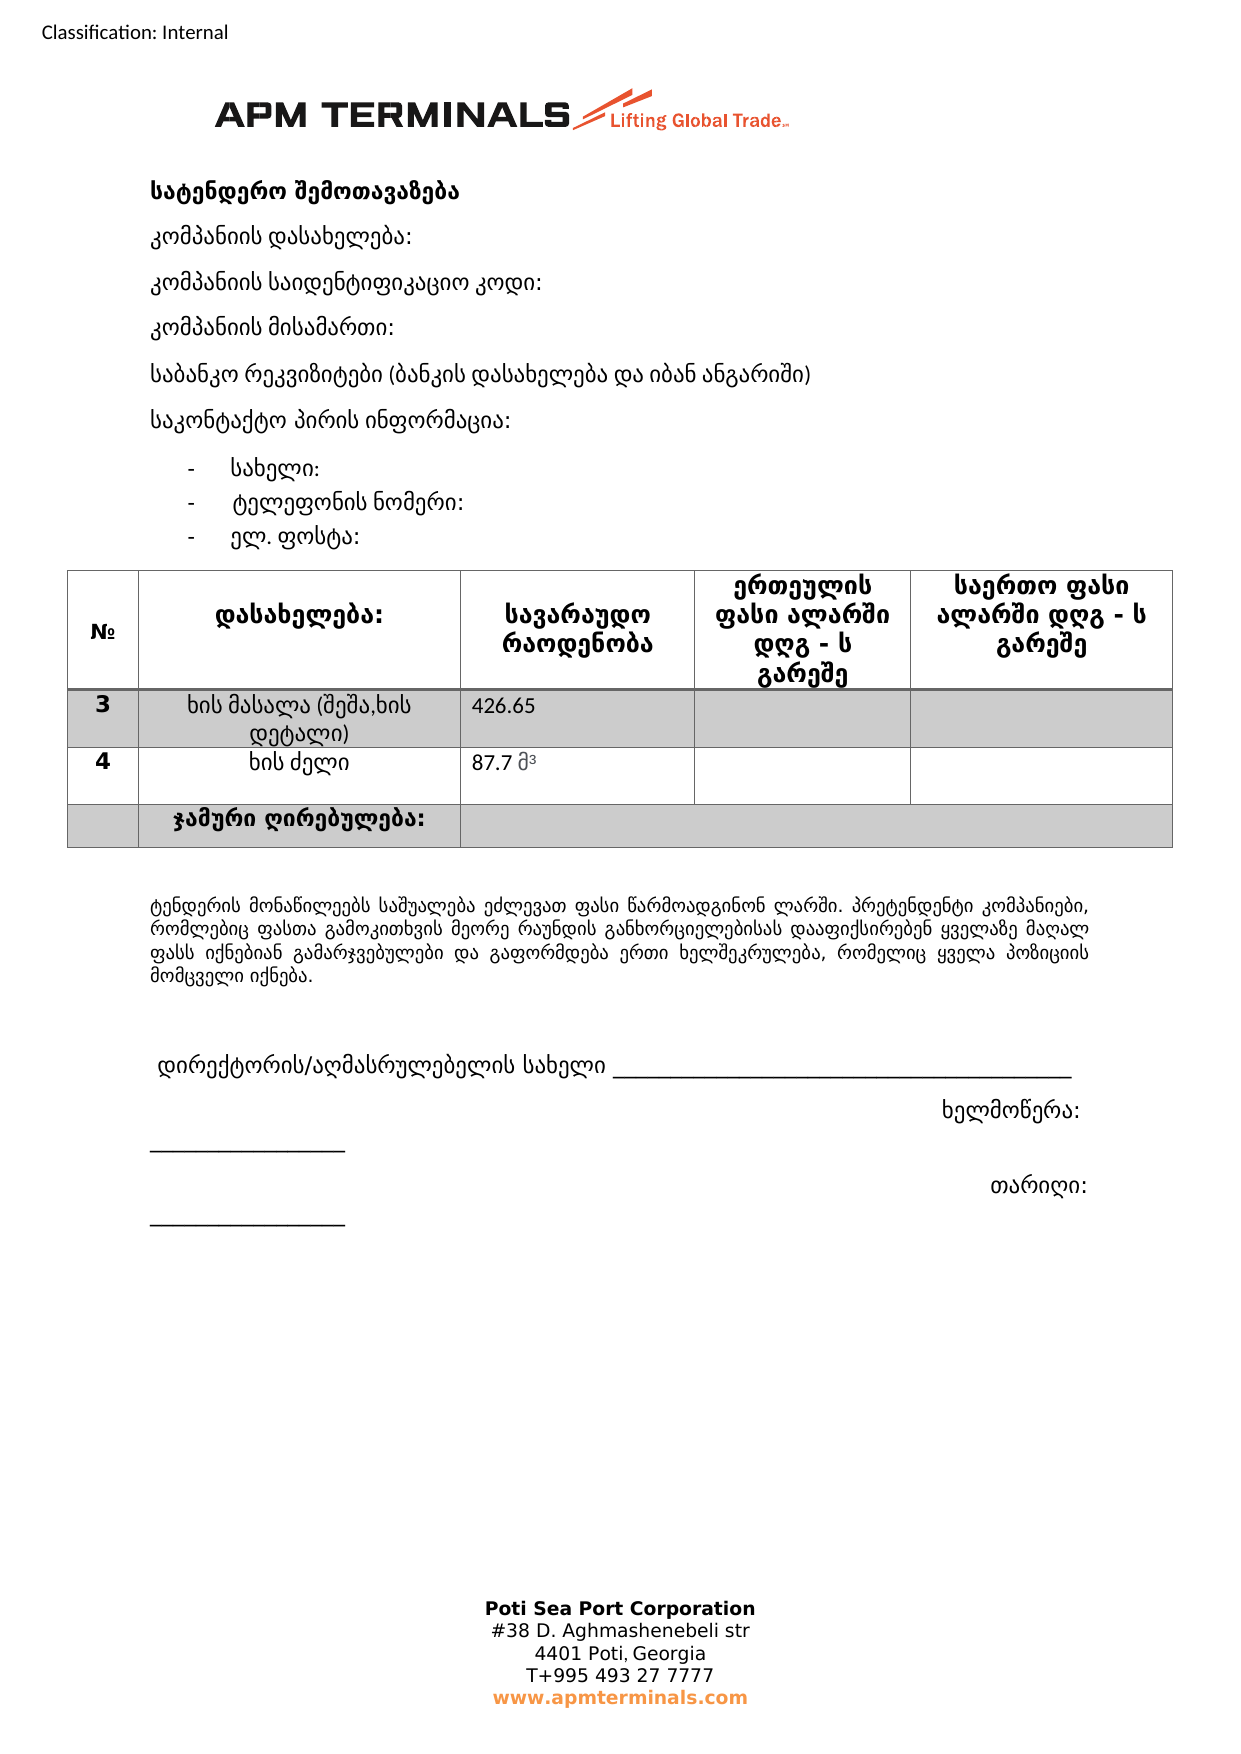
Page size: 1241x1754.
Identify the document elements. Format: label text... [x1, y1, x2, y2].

text თარიღი: _________________ [150, 1172, 1090, 1227]
table_cell [695, 748, 910, 804]
text დირექტორის/აღმასრულებელის სახელი ________________________________________ [150, 1052, 1090, 1079]
table_cell 3 [68, 691, 138, 747]
text ტენდერის მონაწილეებს საშუალება ეძლევათ ფასი წარმოადგინონ ლარში. პრეტენდენტი კომპანიები, რომლებიც ფასთა გამოკითხვის მეორე რაუნდის განხორციელებისას დააფიქსირებენ ყველაზე მაღალ ფასს იქნებიან გამარჯვებულები და გაფორმდება ერთი ხელშეკრულება, რომელიც ყველა პოზიციის მომცველი იქნება. [150, 894, 1090, 987]
text კომპანიის დასახელება: [150, 223, 1090, 250]
table_cell 426.65 [461, 691, 694, 747]
text საბანკო რეკვიზიტები (ბანკის დასახელება და იბან ანგარიში) [150, 360, 1090, 388]
table_header ერთეულის ფასი ალარში დღგ - ს გარეშე [695, 571, 910, 688]
list ელ. ფოსტა: [187, 520, 1090, 551]
table_cell ხის ძელი [139, 748, 460, 804]
table_header დასახელება: [139, 571, 460, 688]
table_header სავარაუდო რაოდენობა [461, 571, 694, 688]
table_cell [695, 691, 910, 747]
table_header № [68, 571, 138, 688]
text კომპანიის საიდენტიფიკაციო კოდი: [150, 269, 1090, 296]
text სატენდერო შემოთავაზება [150, 178, 1090, 205]
table_cell [68, 805, 138, 847]
list სახელი: [187, 452, 1090, 484]
table_cell 87.7 მ³ [461, 748, 694, 804]
table_cell [911, 748, 1172, 804]
list ტელეფონის ნომერი: [187, 486, 1090, 517]
table_header საერთო ფასი ალარში დღგ - ს გარეშე [911, 571, 1172, 688]
table_cell 4 [68, 748, 138, 804]
text ხელმოწერა: _________________ [150, 1098, 1090, 1153]
text საკონტაქტო პირის ინფორმაცია: [150, 407, 1090, 433]
table_cell ჯამური ღირებულება: [139, 805, 460, 847]
table_cell [911, 691, 1172, 747]
table_cell ხის მასალა (შეშა,ხის დეტალი) [139, 691, 460, 747]
table_cell [461, 805, 1172, 847]
text კომპანიის მისამართი: [150, 314, 1090, 341]
